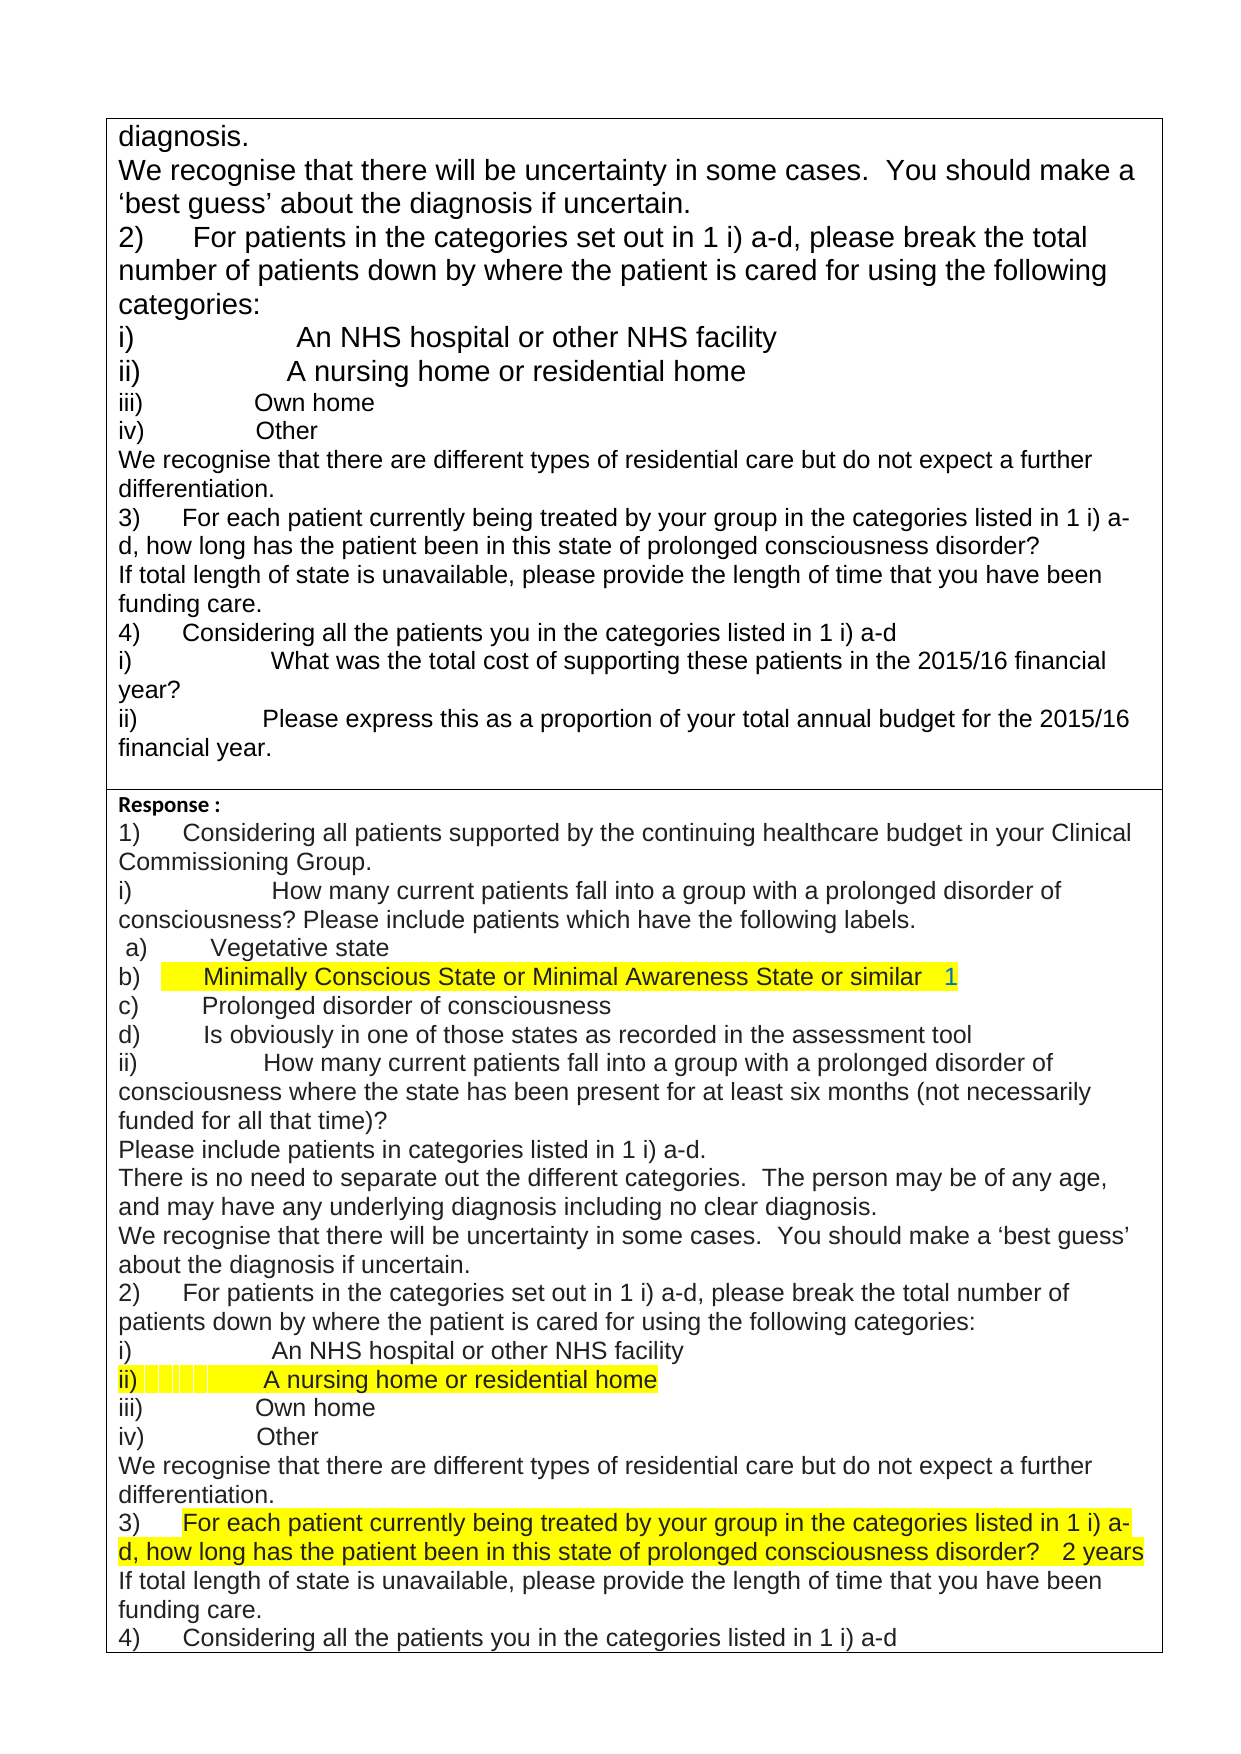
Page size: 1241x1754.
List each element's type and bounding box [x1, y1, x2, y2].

table_cell [107, 790, 1162, 1652]
table_cell [107, 119, 1162, 789]
